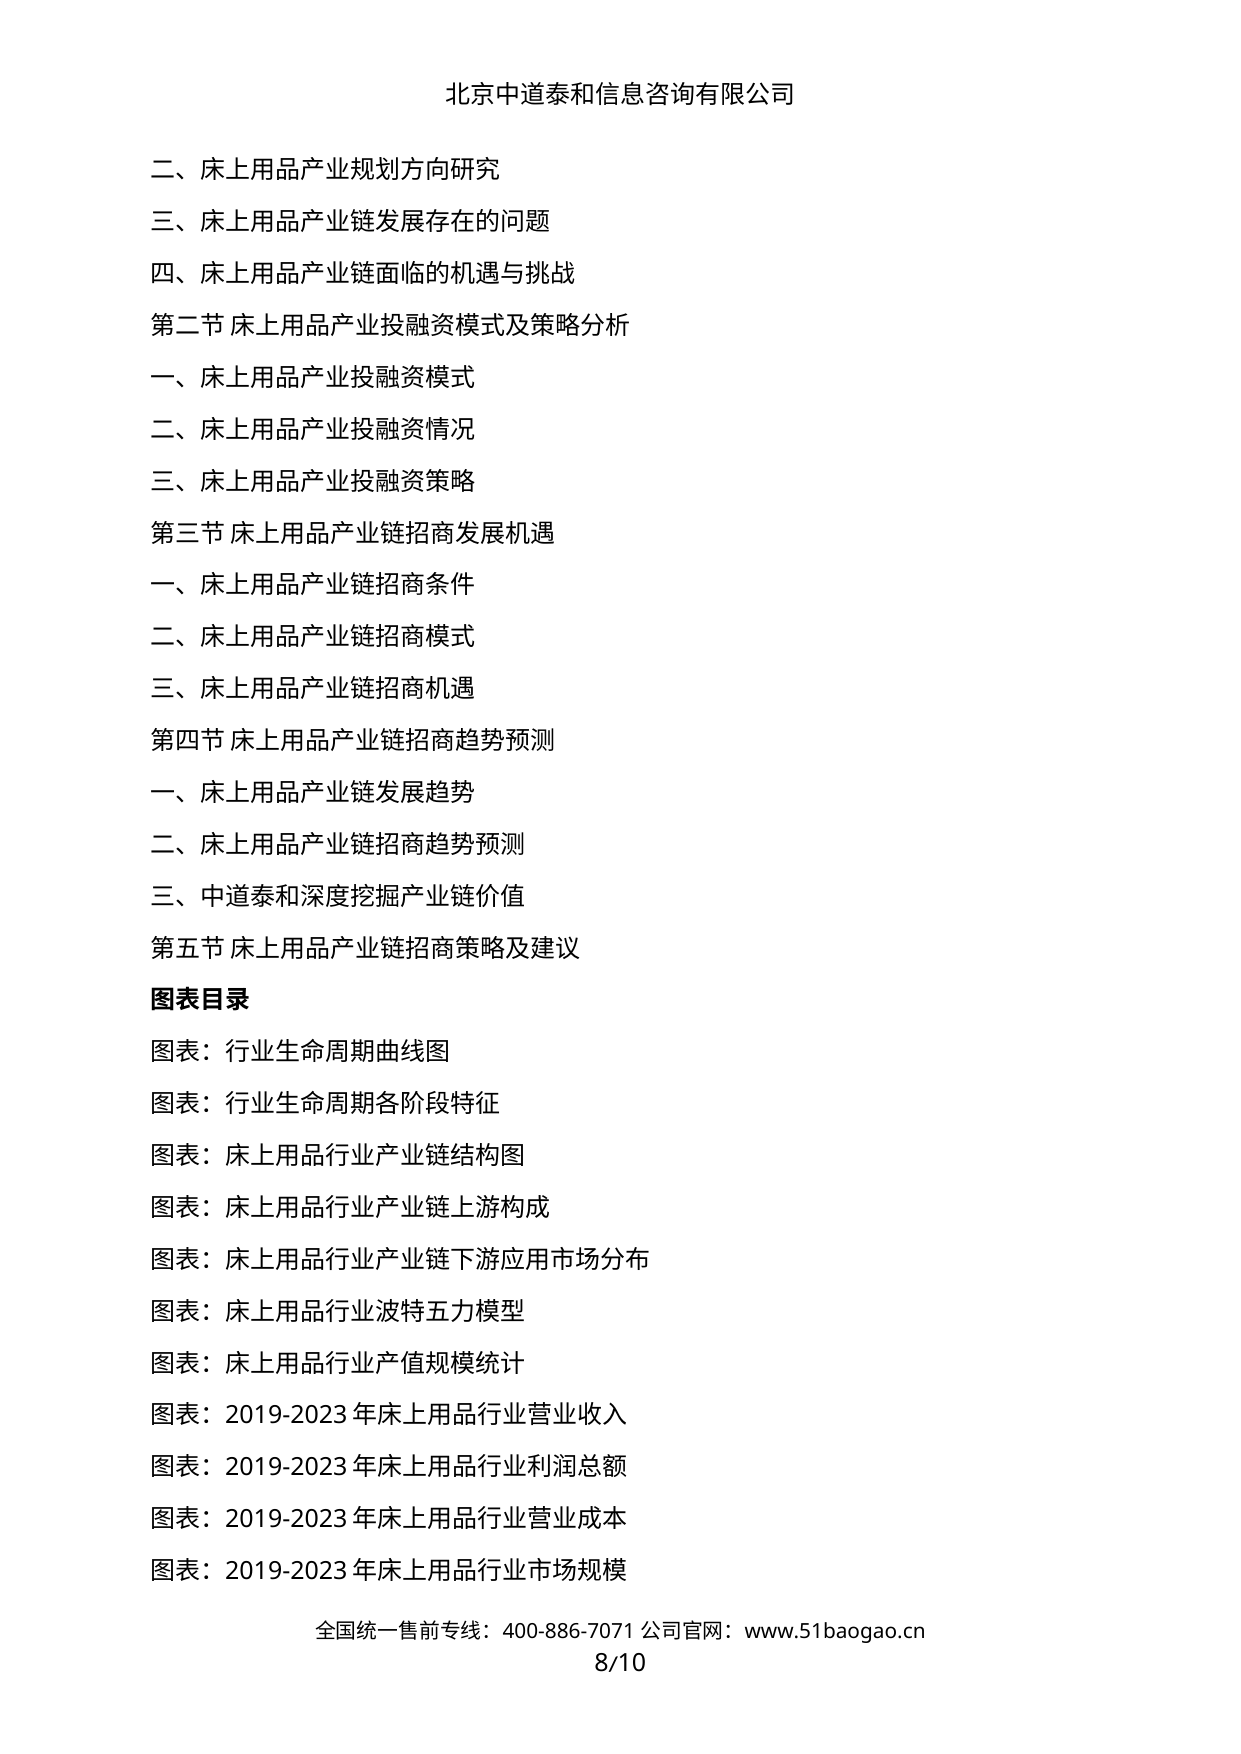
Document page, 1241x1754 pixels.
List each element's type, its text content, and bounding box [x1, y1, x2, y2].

text 图表目录 [150, 980, 1090, 1016]
text 图表：2019-2023年床上用品行业利润总额 [150, 1447, 1090, 1483]
text 一、床上用品产业链招商条件 [150, 565, 1090, 601]
text 图表：2019-2023年床上用品行业营业收入 [150, 1395, 1090, 1431]
text 三、床上用品产业投融资策略 [150, 461, 1090, 497]
text 图表：床上用品行业产业链下游应用市场分布 [150, 1239, 1090, 1276]
text 三、床上用品产业链招商机遇 [150, 669, 1090, 705]
text 第四节 床上用品产业链招商趋势预测 [150, 721, 1090, 757]
text 一、床上用品产业投融资模式 [150, 357, 1090, 394]
text 二、床上用品产业链招商模式 [150, 617, 1090, 653]
text 四、床上用品产业链面临的机遇与挑战 [150, 254, 1090, 290]
text 图表：床上用品行业产值规模统计 [150, 1343, 1090, 1379]
text 图表：床上用品行业波特五力模型 [150, 1291, 1090, 1327]
text 第三节 床上用品产业链招商发展机遇 [150, 513, 1090, 549]
text 图表：2019-2023年床上用品行业市场规模 [150, 1551, 1090, 1587]
text 一、床上用品产业链发展趋势 [150, 772, 1090, 809]
text 三、中道泰和深度挖掘产业链价值 [150, 876, 1090, 912]
text 二、床上用品产业链招商趋势预测 [150, 824, 1090, 861]
text 图表：行业生命周期各阶段特征 [150, 1084, 1090, 1120]
text 图表：床上用品行业产业链上游构成 [150, 1187, 1090, 1224]
text 三、床上用品产业链发展存在的问题 [150, 202, 1090, 238]
text 二、床上用品产业投融资情况 [150, 409, 1090, 446]
text 二、床上用品产业规划方向研究 [150, 150, 1090, 186]
text 图表：床上用品行业产业链结构图 [150, 1136, 1090, 1172]
text 图表：2019-2023年床上用品行业营业成本 [150, 1499, 1090, 1535]
text 第二节 床上用品产业投融资模式及策略分析 [150, 306, 1090, 342]
text 第五节 床上用品产业链招商策略及建议 [150, 928, 1090, 964]
text 图表：行业生命周期曲线图 [150, 1032, 1090, 1068]
